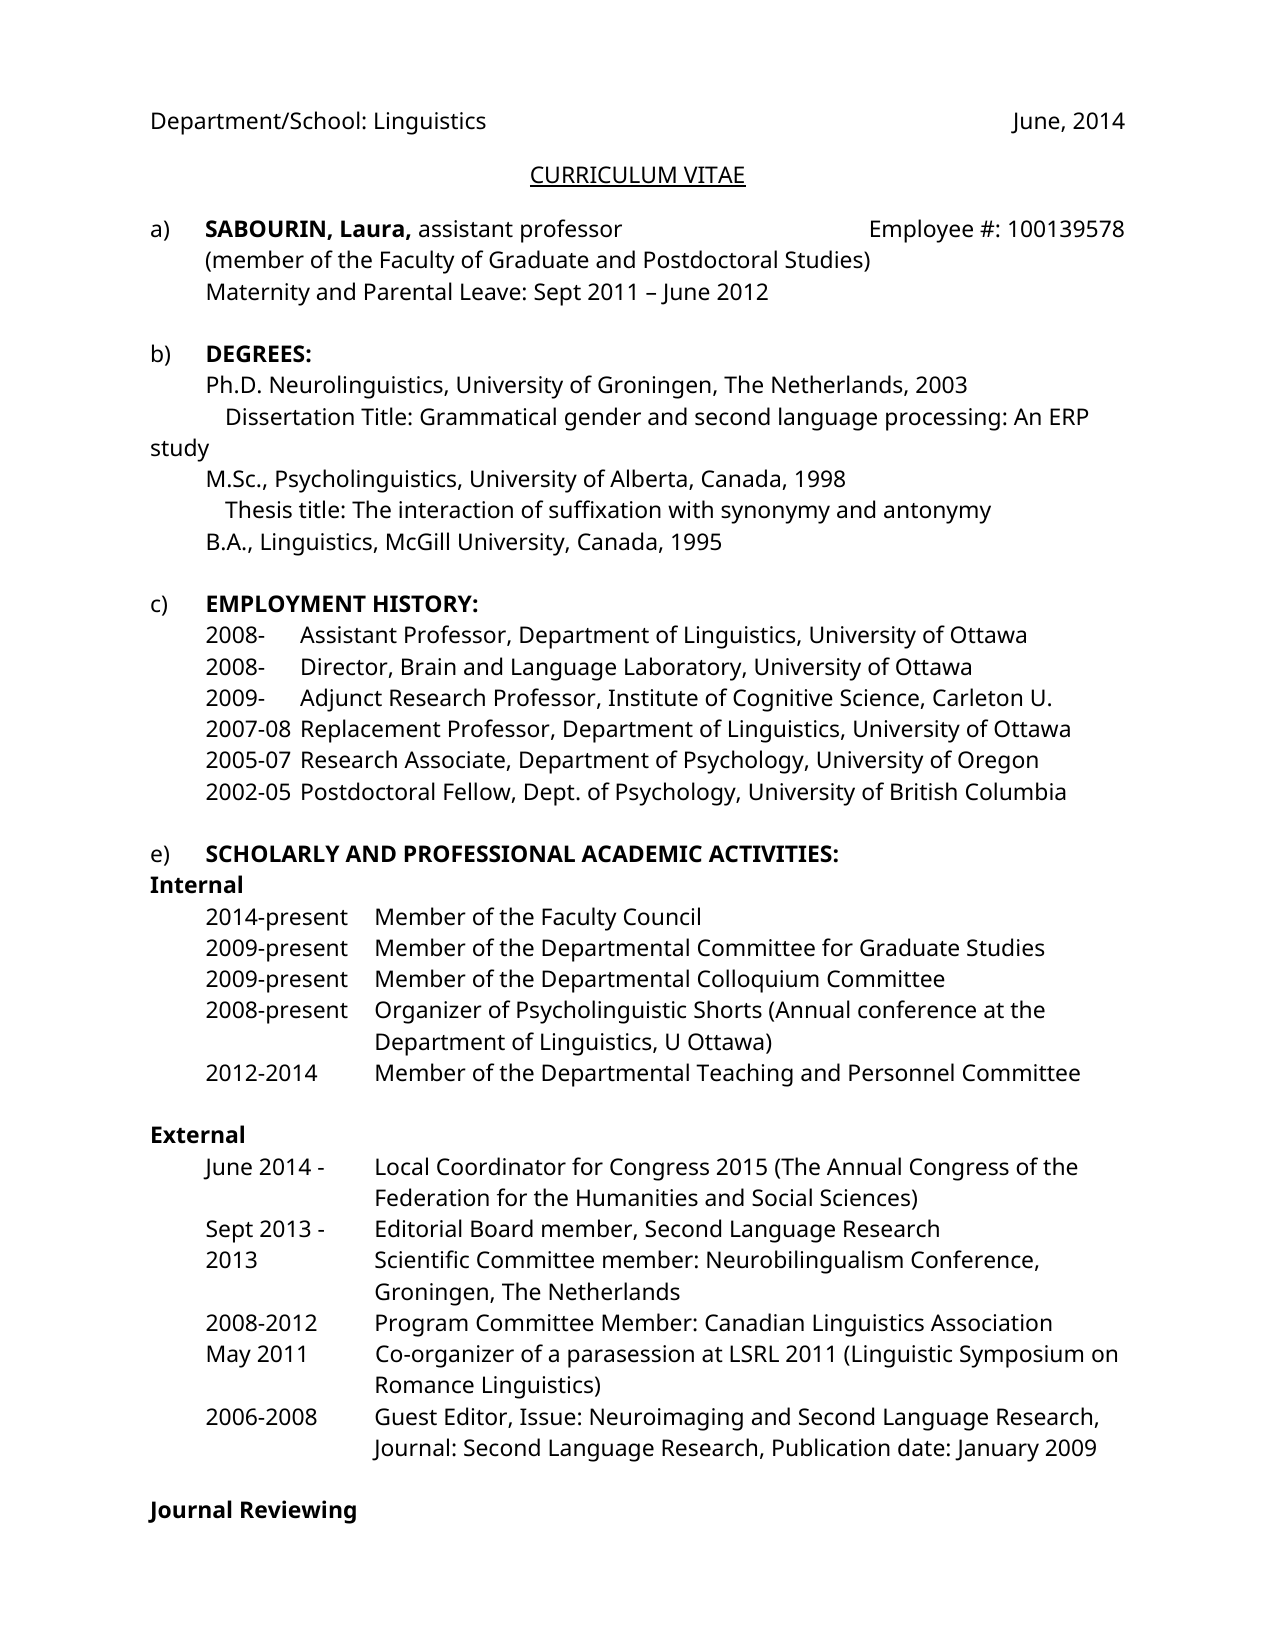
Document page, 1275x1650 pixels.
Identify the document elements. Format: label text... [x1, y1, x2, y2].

text 2008- Director, Brain and Language Laboratory, University of Ottawa [205, 650, 1125, 682]
text June 2014 - Local Coordinator for Congress 2015 (The Annual Congress of the Federation for the Humanities and Social Sciences) [205, 1150, 1125, 1213]
text a) SABOURIN, Laura, assistant professor Employee #: 100139578 (member of the Faculty of Graduate and Postdoctoral Studies) [150, 213, 1125, 275]
text May 2011 Co-organizer of a parasession at LSRL 2011 (Linguistic Symposium on Romance Linguistics) [205, 1338, 1125, 1400]
text e) SCHOLARLY AND PROFESSIONAL ACADEMIC ACTIVITIES: [150, 838, 1125, 869]
text b) DEGREES: [150, 338, 1125, 369]
text 2009-present Member of the Departmental Colloquium Committee [205, 963, 1125, 994]
text 2014-present Member of the Faculty Council [205, 900, 1125, 932]
text c) EMPLOYMENT HISTORY: [150, 588, 1125, 619]
text Department/School: Linguistics June, 2014 [150, 105, 1125, 136]
text 2008-2012 Program Committee Member: Canadian Linguistics Association [205, 1307, 1125, 1338]
text Sept 2013 - Editorial Board member, Second Language Research [205, 1213, 1125, 1244]
text Maternity and Parental Leave: Sept 2011 – June 2012 [150, 275, 1125, 307]
text 2012-2014 Member of the Departmental Teaching and Personnel Committee [205, 1057, 1125, 1088]
text CURRICULUM VITAE [150, 159, 1125, 190]
text 2008-present Organizer of Psycholinguistic Shorts (Annual conference at the Department of Linguistics, U Ottawa) [205, 994, 1125, 1057]
text 2006-2008 Guest Editor, Issue: Neuroimaging and Second Language Research, Journal: Second Language Research, Publication date: January 2009 [205, 1400, 1125, 1463]
text Journal Reviewing [150, 1494, 1125, 1525]
text Internal [150, 869, 1125, 900]
text External [150, 1119, 1125, 1150]
text 2009- Adjunct Research Professor, Institute of Cognitive Science, Carleton U. [205, 682, 1125, 713]
text 2008- Assistant Professor, Department of Linguistics, University of Ottawa [205, 619, 1125, 650]
text M.Sc., Psycholinguistics, University of Alberta, Canada, 1998 Thesis title: The interaction of suffixation with synonymy and antonymy [150, 463, 1125, 525]
text 2009-present Member of the Departmental Committee for Graduate Studies [205, 932, 1125, 963]
text 2002-05 Postdoctoral Fellow, Dept. of Psychology, University of British Columbia [150, 775, 1125, 807]
text 2007-08 Replacement Professor, Department of Linguistics, University of Ottawa [205, 713, 1125, 744]
text B.A., Linguistics, McGill University, Canada, 1995 [150, 525, 1125, 557]
text Ph.D. Neurolinguistics, University of Groningen, The Netherlands, 2003 Dissertation Title: Grammatical gender and second language processing: An ERP study [150, 369, 1125, 463]
text 2005-07 Research Associate, Department of Psychology, University of Oregon [205, 744, 1125, 775]
text 2013 Scientific Committee member: Neurobilingualism Conference, Groningen, The Netherlands [205, 1244, 1125, 1307]
